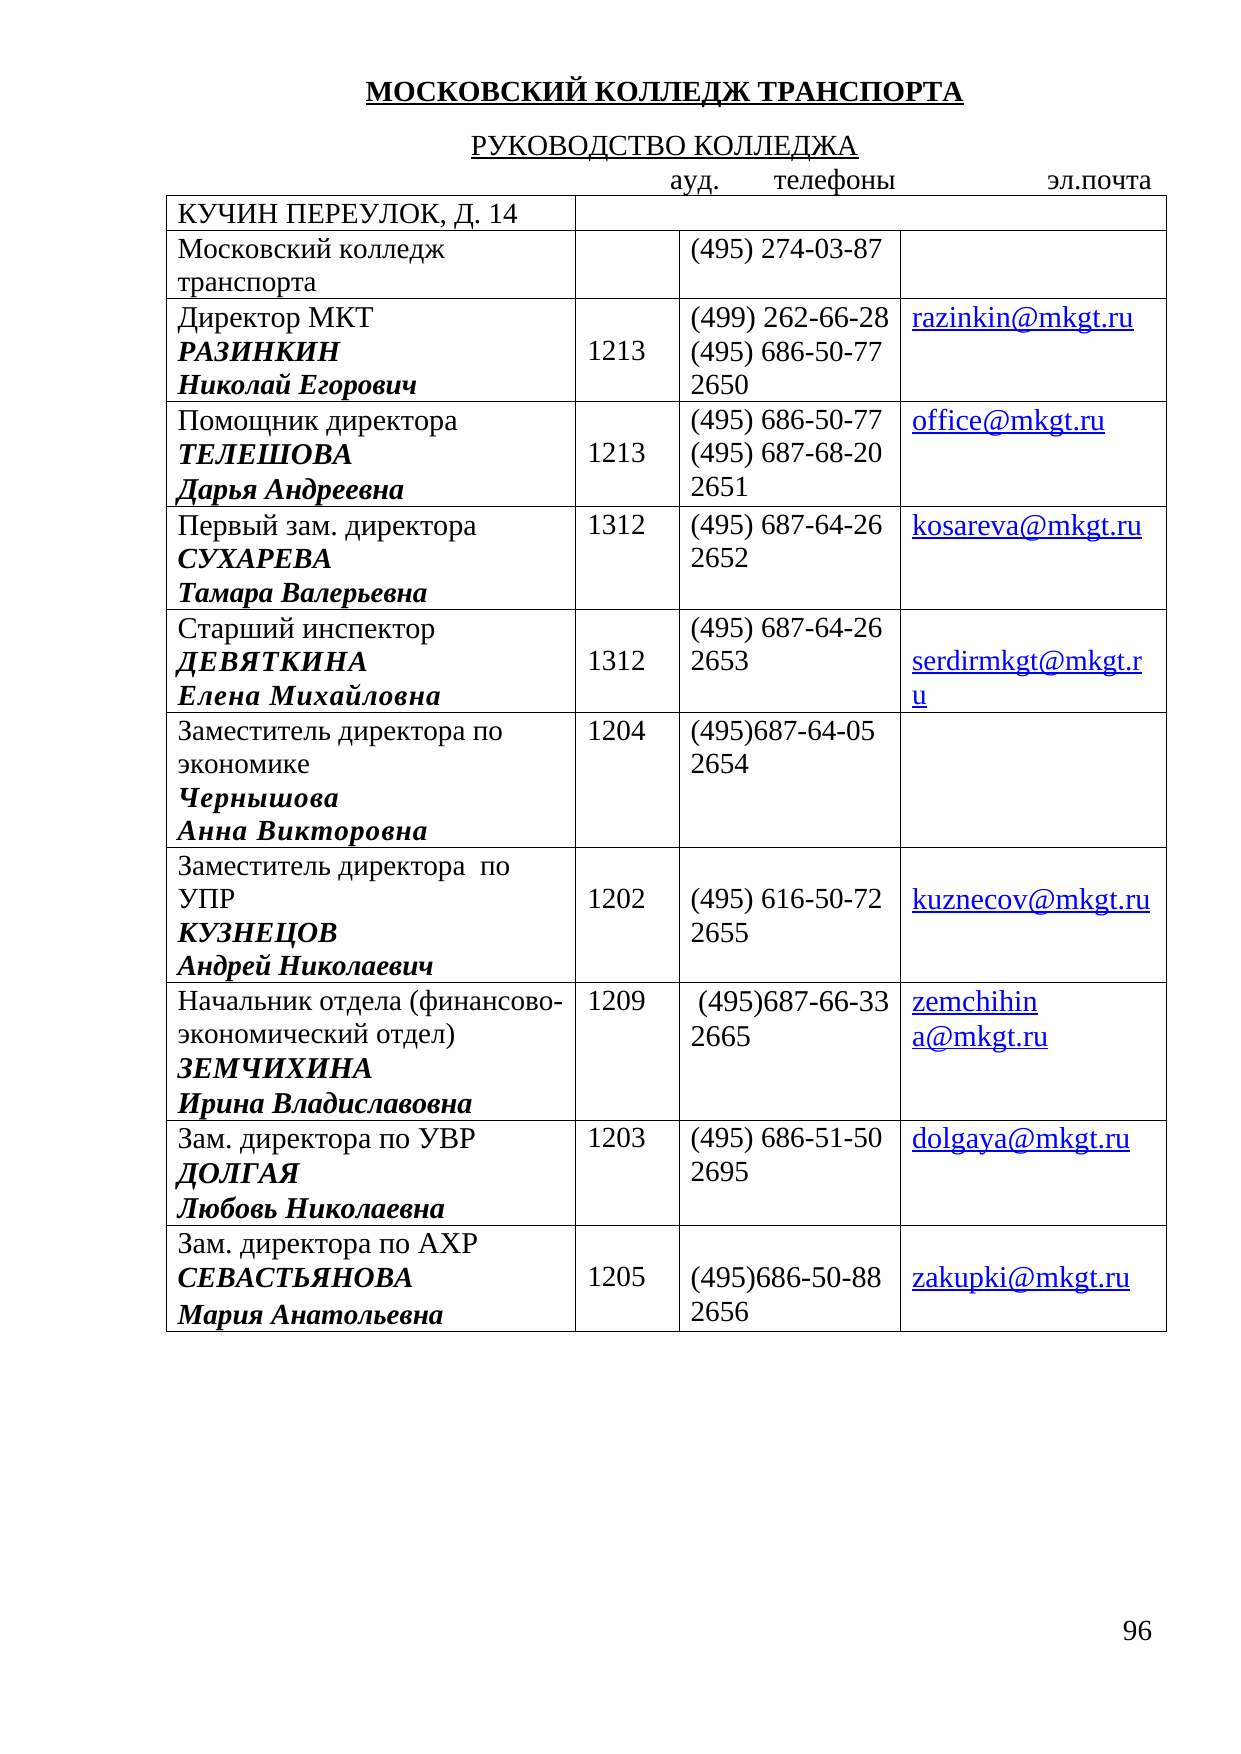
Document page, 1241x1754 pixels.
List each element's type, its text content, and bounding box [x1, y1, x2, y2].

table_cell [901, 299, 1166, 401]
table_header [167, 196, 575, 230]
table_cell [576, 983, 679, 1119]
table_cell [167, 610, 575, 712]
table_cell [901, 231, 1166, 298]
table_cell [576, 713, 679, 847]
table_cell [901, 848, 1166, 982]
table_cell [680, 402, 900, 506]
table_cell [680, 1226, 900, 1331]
text МОСКОВСКИЙ КОЛЛЕДЖ ТРАНСПОРТА [177, 74, 1152, 107]
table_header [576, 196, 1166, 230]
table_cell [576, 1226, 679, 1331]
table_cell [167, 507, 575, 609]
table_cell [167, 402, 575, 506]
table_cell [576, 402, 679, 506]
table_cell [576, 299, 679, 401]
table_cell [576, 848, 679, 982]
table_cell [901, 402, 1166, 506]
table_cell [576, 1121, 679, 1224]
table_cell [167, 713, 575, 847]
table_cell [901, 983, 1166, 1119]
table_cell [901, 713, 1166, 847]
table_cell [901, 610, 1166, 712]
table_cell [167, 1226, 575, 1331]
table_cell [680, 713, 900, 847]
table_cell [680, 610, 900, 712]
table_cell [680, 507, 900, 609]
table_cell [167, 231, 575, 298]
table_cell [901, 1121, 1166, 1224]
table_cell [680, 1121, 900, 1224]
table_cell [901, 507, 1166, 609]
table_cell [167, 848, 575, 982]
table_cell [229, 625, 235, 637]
text ауд. телефоны эл.почта [177, 162, 1152, 195]
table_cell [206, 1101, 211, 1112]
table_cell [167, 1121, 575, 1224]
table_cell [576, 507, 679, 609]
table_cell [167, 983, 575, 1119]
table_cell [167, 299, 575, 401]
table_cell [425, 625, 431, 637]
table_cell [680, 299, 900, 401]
text РУКОВОДСТВО КОЛЛЕДЖА [177, 128, 1152, 162]
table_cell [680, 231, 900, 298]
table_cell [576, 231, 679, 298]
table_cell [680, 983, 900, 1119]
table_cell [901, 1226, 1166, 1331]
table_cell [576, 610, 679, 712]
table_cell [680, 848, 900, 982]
